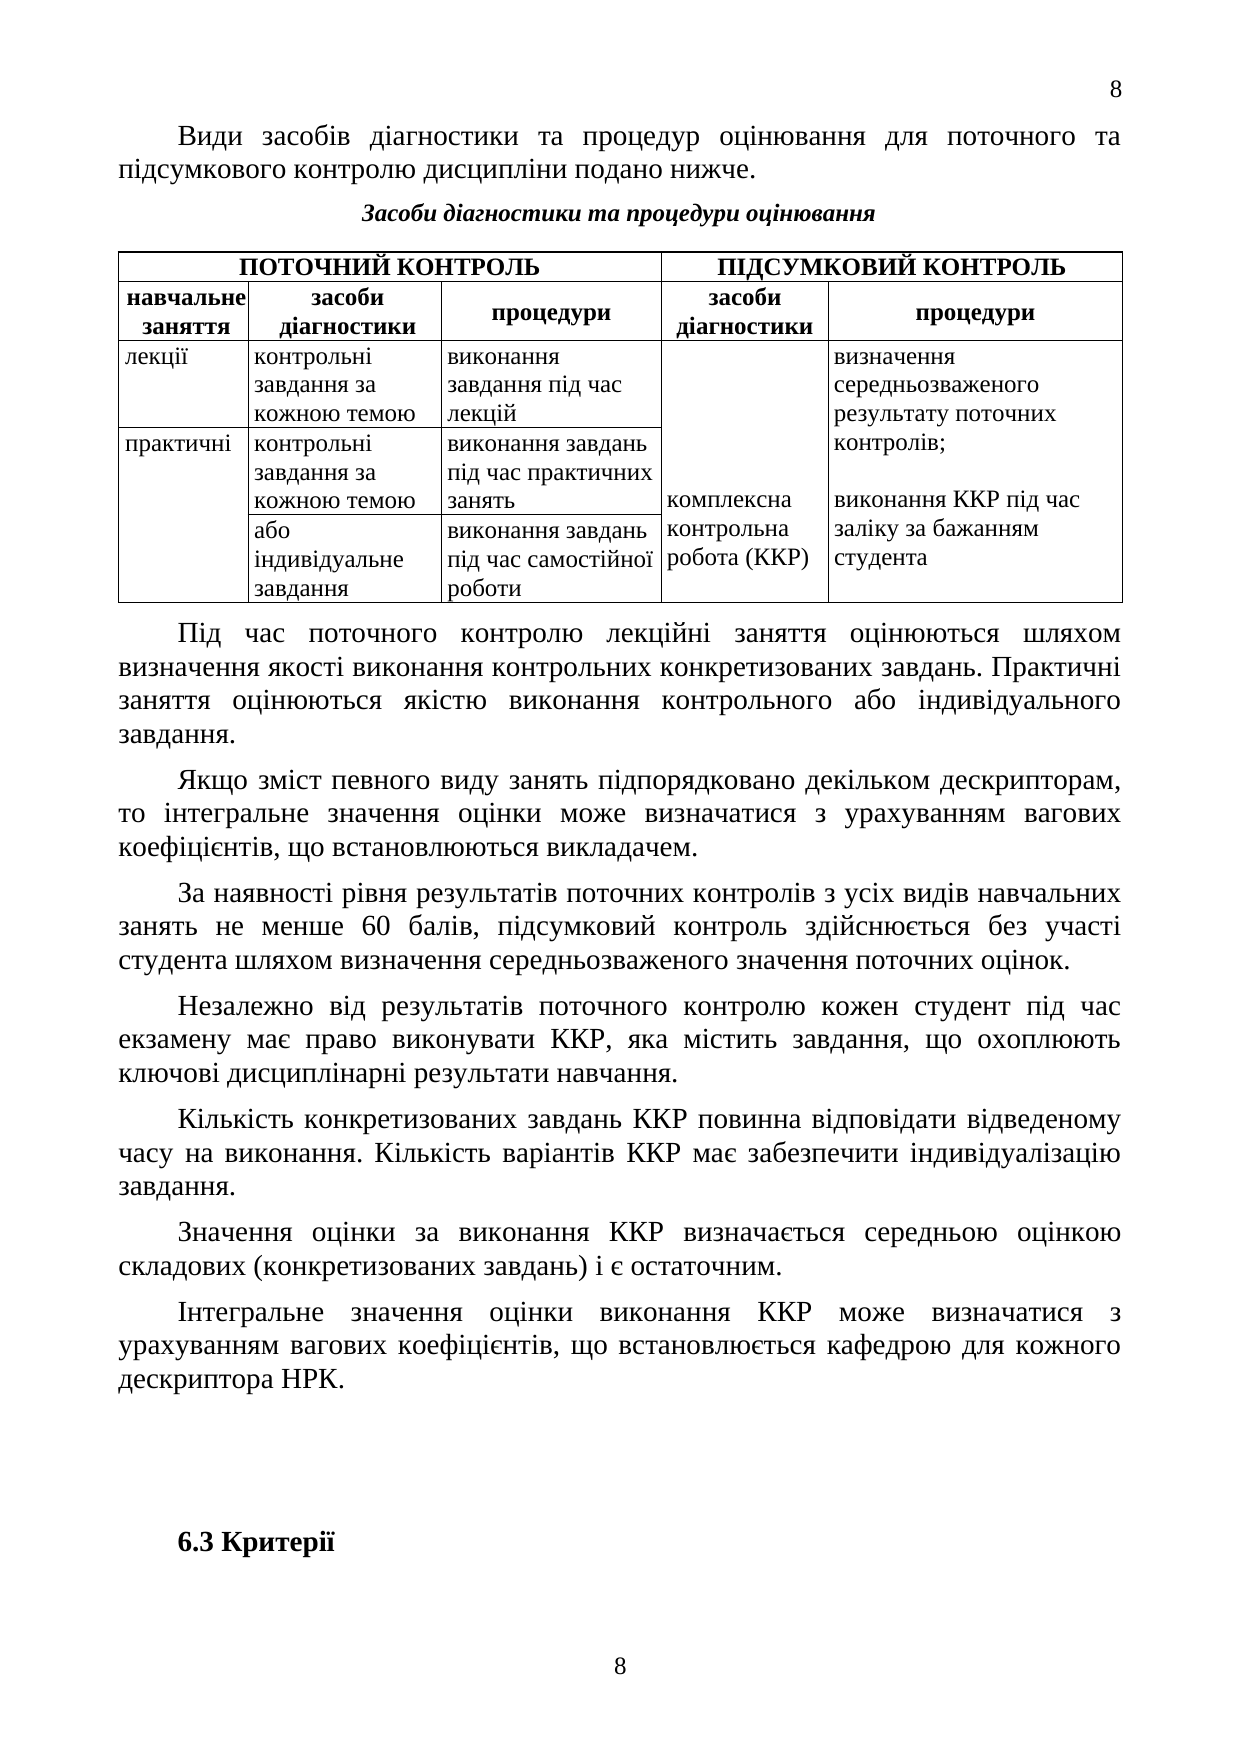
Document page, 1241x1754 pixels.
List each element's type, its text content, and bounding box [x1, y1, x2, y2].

table_cell навчальне заняття [119, 282, 248, 340]
table_cell процедури [829, 282, 1122, 340]
table_cell лекції [119, 341, 248, 427]
table_header ПІДСУМКОВИЙ КОНТРОЛЬ [662, 253, 1122, 281]
table_cell засоби діагностики [662, 282, 828, 340]
text Засоби діагностики та процедури оцінювання [118, 198, 1122, 226]
table_cell контрольні завдання за кожною темою [249, 341, 441, 427]
table_cell засоби діагностики [249, 282, 441, 340]
table_cell визначення середньозваженого результату поточних контролів; виконання ККР під час заліку за бажанням студента [829, 341, 1122, 602]
text Кількість конкретизованих завдань ККР повинна відповідати відведеному часу на виконання. Кількість варіантів ККР має забезпечити індивідуалізацію завдання. [118, 1101, 1122, 1202]
text 6.3 Критерії [118, 1524, 1122, 1558]
table_cell комплексна контрольна робота (ККР) [662, 341, 828, 602]
table_header ПОТОЧНИЙ КОНТРОЛЬ [119, 253, 661, 281]
text Під час поточного контролю лекційні заняття оцінюються шляхом визначення якості виконання контрольних конкретизованих завдань. Практичні заняття оцінюються якістю виконання контрольного або індивідуального завдання. [118, 615, 1122, 749]
table_cell контрольні завдання за кожною темою [249, 428, 441, 514]
text Значення оцінки за виконання ККР визначається середньою оцінкою складових (конкретизованих завдань) і є остаточним. [118, 1214, 1122, 1281]
table_cell або індивідуальне завдання [249, 515, 441, 602]
text Інтегральне значення оцінки виконання ККР може визначатися з урахуванням вагових коефіцієнтів, що встановлюється кафедрою для кожного дескриптора НРК. [118, 1294, 1122, 1394]
table_cell виконання завдань під час практичних занять [442, 428, 661, 514]
text За наявності рівня результатів поточних контролів з усіх видів навчальних занять не менше 60 балів, підсумковий контроль здійснюється без участі студента шляхом визначення середньозваженого значення поточних оцінок. [118, 875, 1122, 976]
table_cell виконання завдань під час самостійної роботи [442, 515, 661, 602]
table_cell виконання завдання під час лекцій [442, 341, 661, 427]
text Незалежно від результатів поточного контролю кожен студент під час екзамену має право виконувати ККР, яка містить завдання, що охоплюють ключові дисциплінарні результати навчання. [118, 988, 1122, 1089]
table_cell практичні [119, 428, 248, 602]
text Види засобів діагностики та процедур оцінювання для поточного та підсумкового контролю дисципліни подано нижче. [118, 118, 1122, 185]
text Якщо зміст певного виду занять підпорядковано декільком дескрипторам, то інтегральне значення оцінки може визначатися з урахуванням вагових коефіцієнтів, що встановлюються викладачем. [118, 762, 1122, 862]
table_cell процедури [442, 282, 661, 340]
